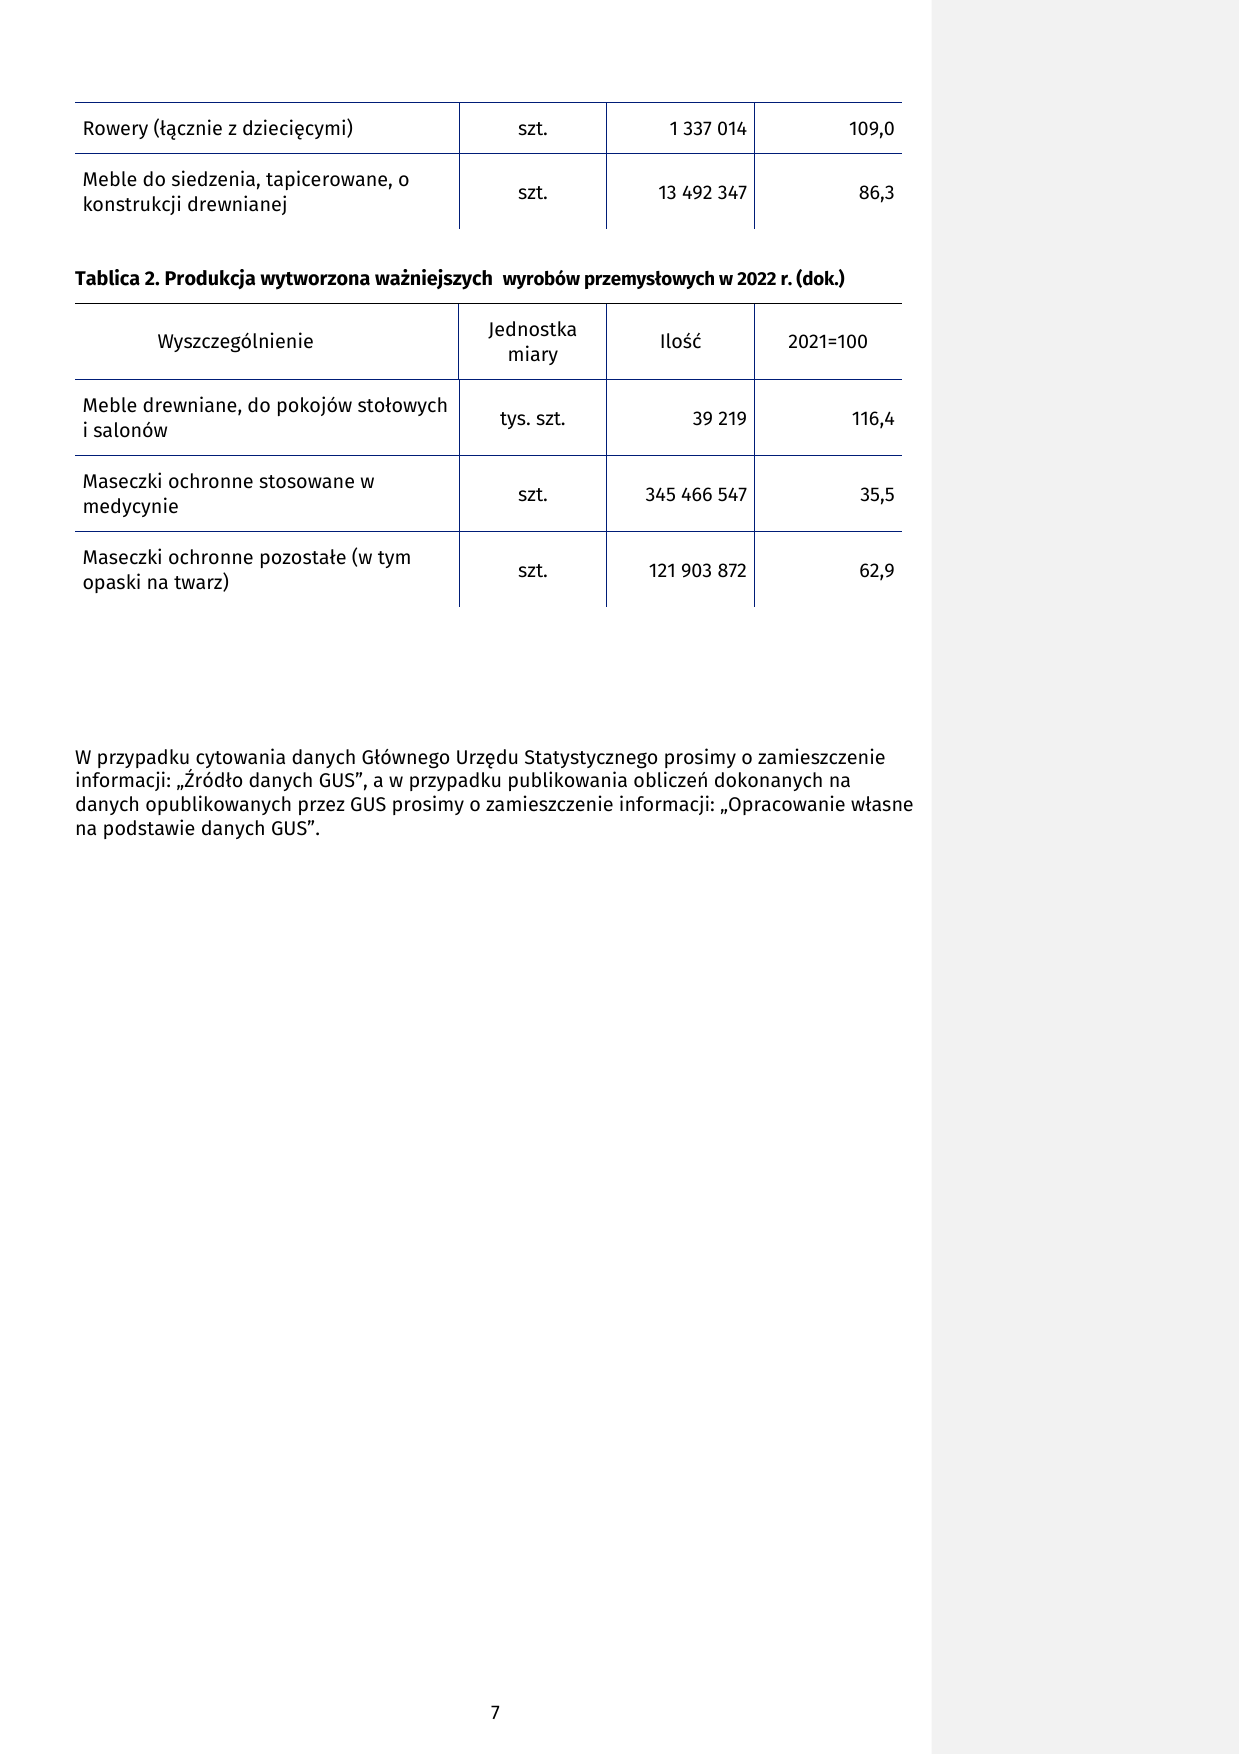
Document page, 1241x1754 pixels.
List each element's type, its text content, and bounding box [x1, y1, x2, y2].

table_cell 121 903 872 [607, 532, 754, 607]
table_header Wyszczególnienie [75, 304, 458, 379]
table_cell Meble drewniane, do pokojów stołowych i salonów [75, 380, 459, 455]
table_cell 86,3 [755, 154, 902, 229]
table_cell Rowery (łącznie z dziecięcymi) [75, 103, 459, 153]
table_cell szt. [460, 154, 606, 229]
table_cell 116,4 [755, 380, 902, 455]
table_cell Meble do siedzenia, tapicerowane, o konstrukcji drewnianej [75, 154, 459, 229]
text Tablica 2. Produkcja wytworzona ważniejszych wyrobów przemysłowych w 2022 r. (dok.) [75, 267, 915, 290]
table_cell Maseczki ochronne pozostałe (w tym opaski na twarz) [75, 532, 459, 607]
table_cell Maseczki ochronne stosowane w medycynie [75, 456, 459, 531]
table_header Ilość [607, 304, 754, 379]
table_header 2021=100 [755, 304, 902, 379]
table_cell 13 492 347 [607, 154, 754, 229]
table_cell 1 337 014 [607, 103, 754, 153]
table_cell szt. [460, 103, 606, 153]
table_cell 62,9 [755, 532, 902, 607]
table_cell szt. [460, 532, 606, 607]
table_cell tys. szt. [460, 380, 606, 455]
table_cell 109,0 [755, 103, 902, 153]
text W przypadku cytowania danych Głównego Urzędu Statystycznego prosimy o zamieszczenie informacji: „Źródło danych GUS”, a w przypadku publikowania obliczeń dokonanych na danych opublikowanych przez GUS prosimy o zamieszczenie informacji: „Opracowanie własne na podstawie danych GUS”. [75, 746, 915, 841]
table_cell 35,5 [755, 456, 902, 531]
table_cell 39 219 [607, 380, 754, 455]
table_cell 345 466 547 [607, 456, 754, 531]
table_header Jednostka miary [459, 304, 606, 379]
table_cell szt. [460, 456, 606, 531]
